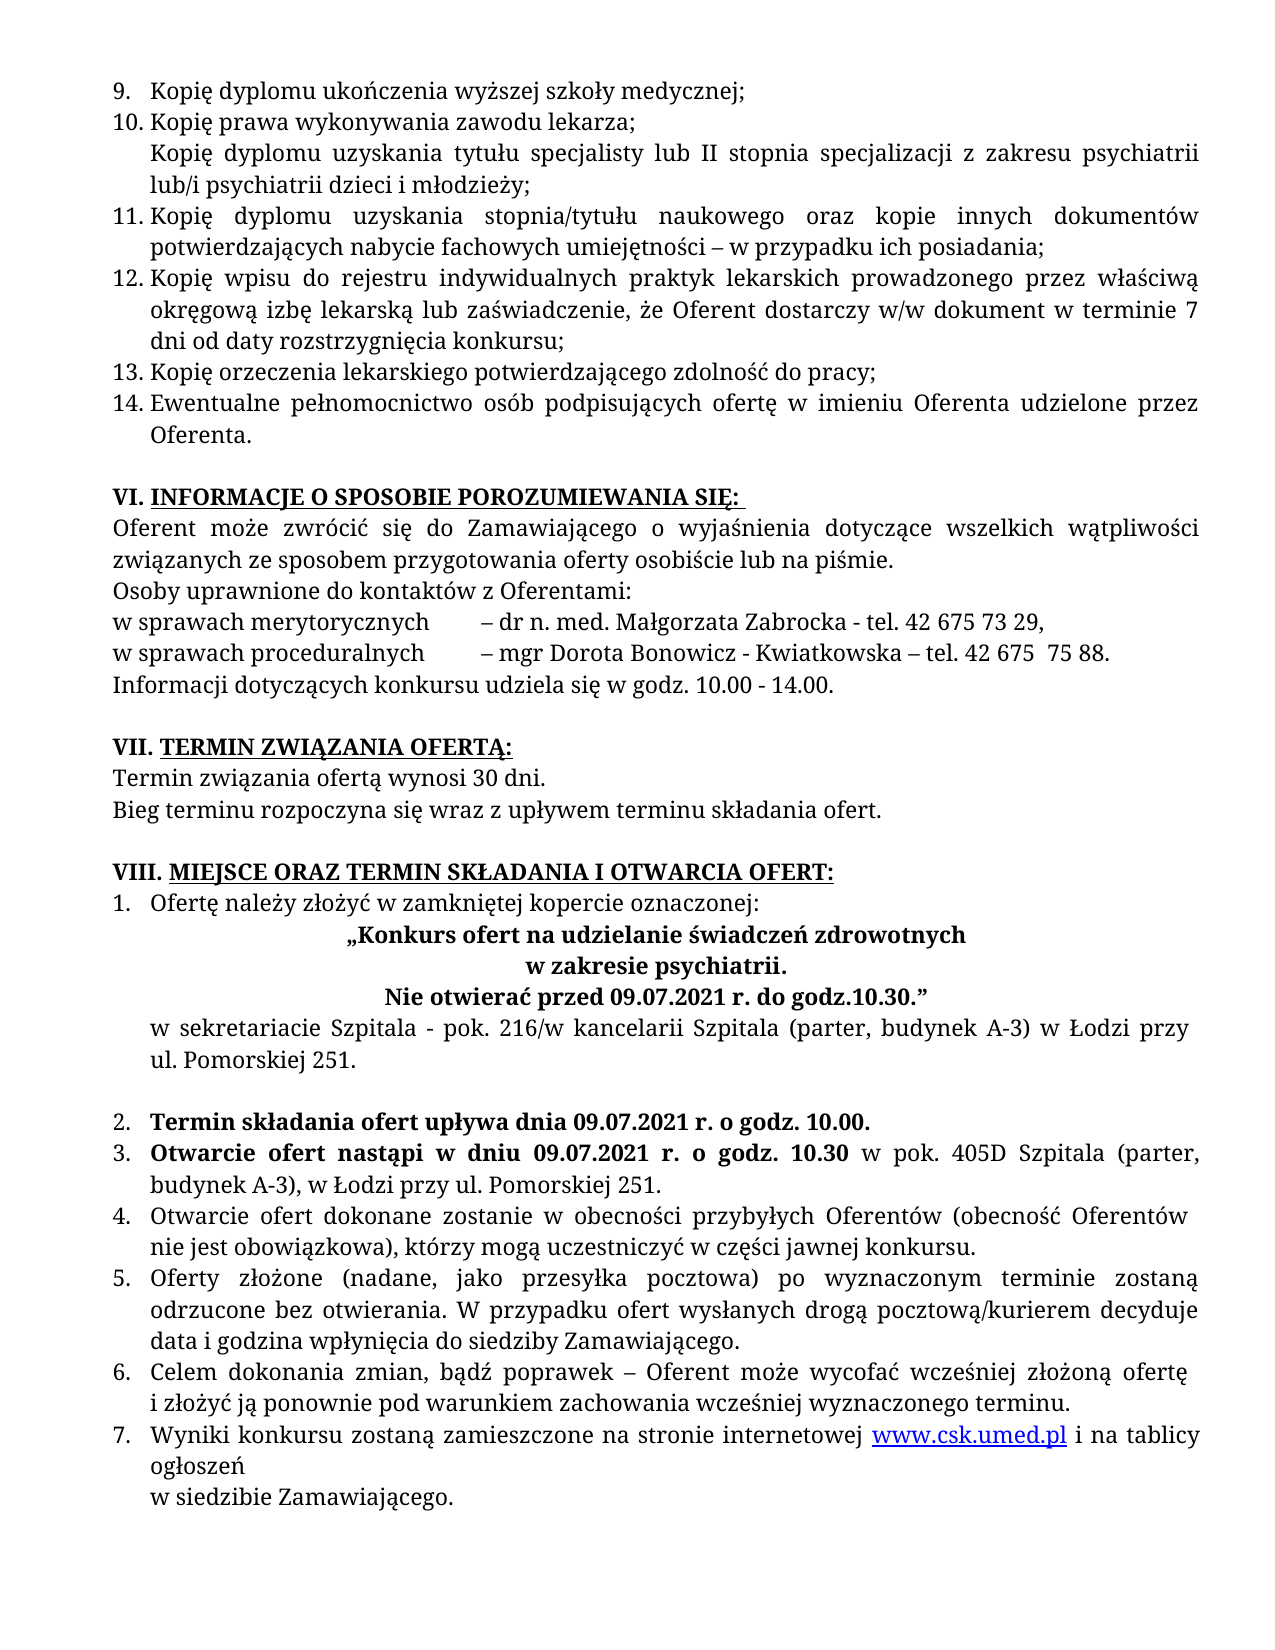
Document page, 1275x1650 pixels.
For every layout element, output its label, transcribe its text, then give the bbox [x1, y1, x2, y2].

text Osoby uprawnione do kontaktów z Oferentami: [112, 575, 1200, 606]
list Ewentualne pełnomocnictwo osób podpisujących ofertę w imieniu Oferenta udzielone przez Oferenta. [112, 387, 1200, 450]
text VI. INFORMACJE O SPOSOBIE POROZUMIEWANIA SIĘ: [112, 481, 1200, 512]
list Oferty złożone (nadane, jako przesyłka pocztowa) po wyznaczonym terminie zostaną odrzucone bez otwierania. W przypadku ofert wysłanych drogą pocztową/kurierem decyduje data i godzina wpłynięcia do siedziby Zamawiającego. [112, 1262, 1200, 1356]
list Kopię dyplomu ukończenia wyższej szkoły medycznej; [112, 75, 1200, 106]
list Kopię prawa wykonywania zawodu lekarza; [112, 106, 1200, 137]
list Kopię orzeczenia lekarskiego potwierdzającego zdolność do pracy; [112, 356, 1200, 387]
list Ofertę należy złożyć w zamkniętej kopercie oznaczonej: [112, 887, 1200, 919]
text Termin związania ofertą wynosi 30 dni. [112, 762, 1200, 794]
list Celem dokonania zmian, bądź poprawek – Oferent może wycofać wcześniej złożoną ofertę i złożyć ją ponownie pod warunkiem zachowania wcześniej wyznaczonego terminu. [112, 1356, 1200, 1419]
list Termin składania ofert upływa dnia 09.07.2021 r. o godz. 10.00. [112, 1106, 1200, 1137]
text w sekretariacie Szpitala - pok. 216/w kancelarii Szpitala (parter, budynek A-3) w Łodzi przy ul. Pomorskiej 251. [150, 1012, 1200, 1075]
text Oferent może zwrócić się do Zamawiającego o wyjaśnienia dotyczące wszelkich wątpliwości związanych ze sposobem przygotowania oferty osobiście lub na piśmie. [112, 512, 1200, 575]
list Wyniki konkursu zostaną zamieszczone na stronie internetowej www.csk.umed.pl i na tablicy ogłoszeń w siedzibie Zamawiającego. [112, 1419, 1200, 1512]
text Informacji dotyczących konkursu udziela się w godz. 10.00 - 14.00. [112, 669, 1200, 700]
text VIII. MIEJSCE ORAZ TERMIN SKŁADANIA I OTWARCIA OFERT: [112, 856, 1200, 887]
text 3. Otwarcie ofert nastąpi w dniu 09.07.2021 r. o godz. 10.30 w pok. 405D Szpitala (parter, budynek A-3), w Łodzi przy ul. Pomorskiej 251. [112, 1137, 1200, 1200]
text w zakresie psychiatrii. [112, 950, 1200, 981]
text Nie otwierać przed 09.07.2021 r. do godz.10.30.” [112, 981, 1200, 1012]
text w sprawach merytorycznych – dr n. med. Małgorzata Zabrocka - tel. 42 675 73 29, [112, 606, 1200, 637]
text w sprawach proceduralnych – mgr Dorota Bonowicz - Kwiatkowska – tel. 42 675 75 88. [112, 637, 1200, 669]
list Otwarcie ofert dokonane zostanie w obecności przybyłych Oferentów (obecność Oferentów nie jest obowiązkowa), którzy mogą uczestniczyć w części jawnej konkursu. [112, 1200, 1200, 1262]
text „Konkurs ofert na udzielanie świadczeń zdrowotnych [112, 919, 1200, 950]
list Kopię wpisu do rejestru indywidualnych praktyk lekarskich prowadzonego przez właściwą okręgową izbę lekarską lub zaświadczenie, że Oferent dostarczy w/w dokument w terminie 7 dni od daty rozstrzygnięcia konkursu; [112, 262, 1200, 356]
text Kopię dyplomu uzyskania tytułu specjalisty lub II stopnia specjalizacji z zakresu psychiatrii lub/i psychiatrii dzieci i młodzieży; [150, 137, 1200, 200]
text VII. TERMIN ZWIĄZANIA OFERTĄ: [112, 731, 1200, 762]
list Kopię dyplomu uzyskania stopnia/tytułu naukowego oraz kopie innych dokumentów potwierdzających nabycie fachowych umiejętności – w przypadku ich posiadania; [112, 200, 1200, 262]
text Bieg terminu rozpoczyna się wraz z upływem terminu składania ofert. [112, 794, 1200, 825]
